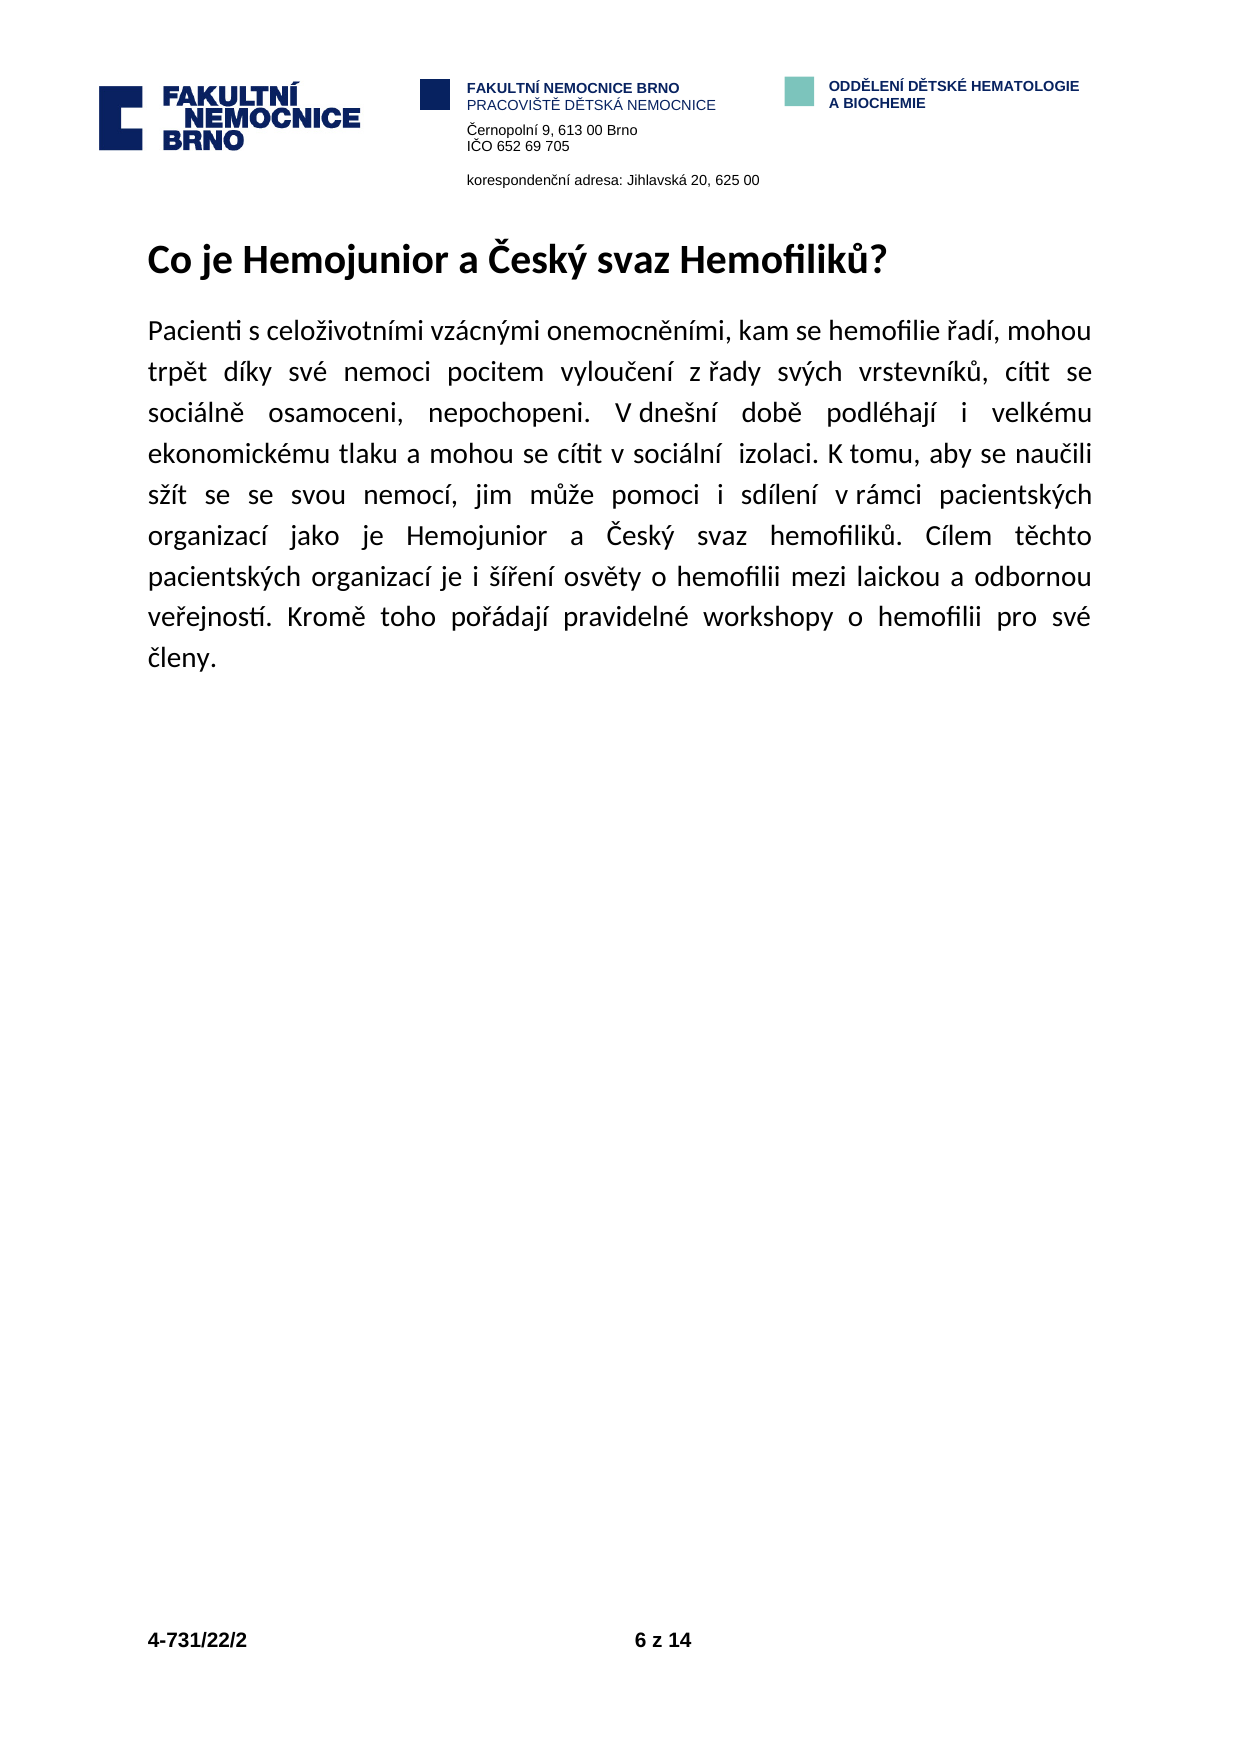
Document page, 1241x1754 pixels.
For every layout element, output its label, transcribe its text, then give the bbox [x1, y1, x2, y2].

text Pacienti s celoživotními vzácnými onemocněními, kam se hemofilie řadí, mohou trpět díky své nemoci pocitem vyloučení z řady svých vrstevníků, cítit se sociálně osamoceni, nepochopeni. V dnešní době podléhají i velkému ekonomickému tlaku a mohou se cítit v sociální izolaci. K tomu, aby se naučili sžít se se svou nemocí, jim může pomoci i sdílení v rámci pacientských organizací jako je Hemojunior a Český svaz hemofiliků. Cílem těchto pacientských organizací je i šíření osvěty o hemofilii mezi laickou a odbornou veřejností. Kromě toho pořádají pravidelné workshopy o hemofilii pro své členy. [148, 312, 1093, 675]
picture [32, 20, 382, 171]
text Co je Hemojunior a Český svaz Hemofiliků? [148, 233, 1093, 283]
